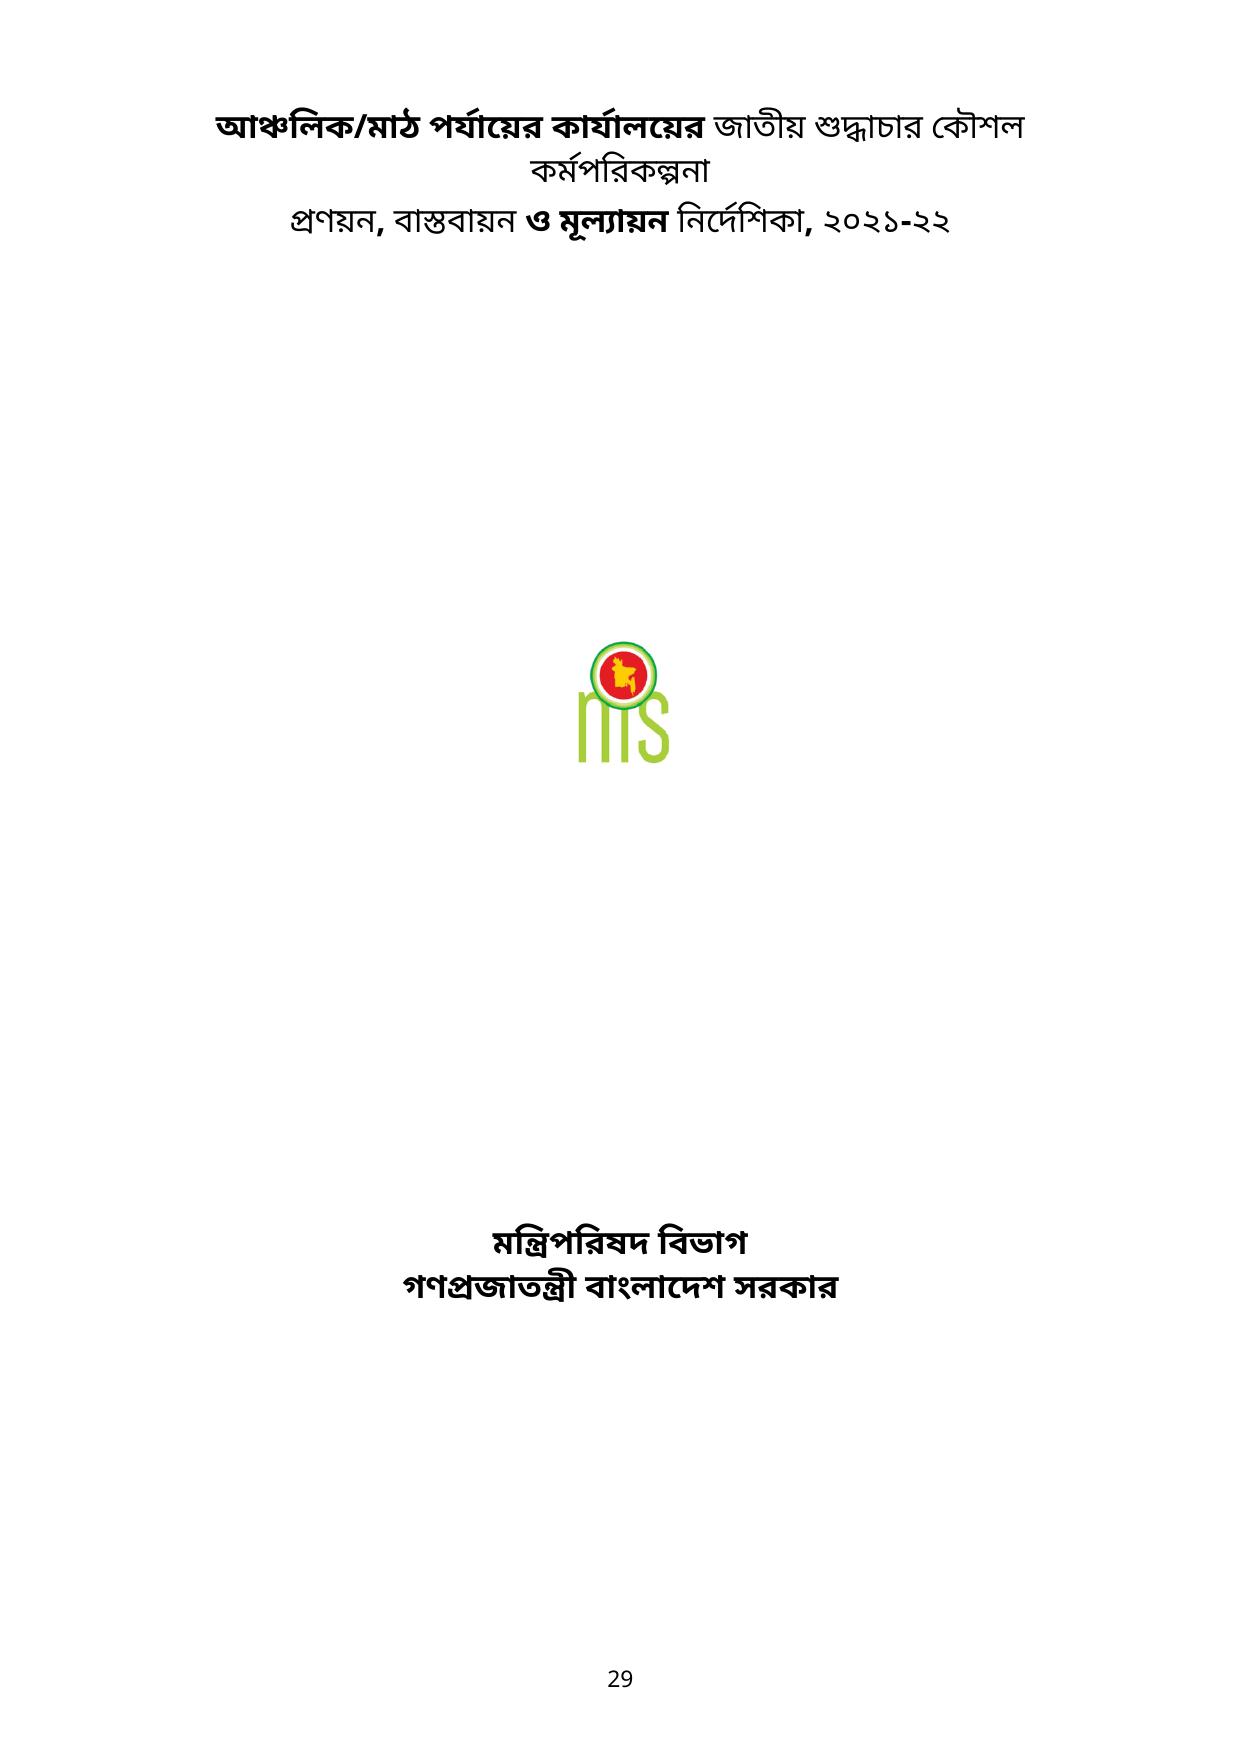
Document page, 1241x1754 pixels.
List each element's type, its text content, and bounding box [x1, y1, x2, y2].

picture [563, 640, 677, 768]
text গণপ্রজাতন্ত্রী বাংলাদেশ সরকার [165, 1268, 1075, 1312]
text মন্ত্রিপরিষদ বিভাগ [165, 1224, 1075, 1268]
text প্রণয়ন, বাস্তবায়ন ও মূল্যায়ন নির্দেশিকা, ২০২১-২২ [165, 196, 1075, 246]
text আঞ্চলিক/মাঠ পর্যায়ের কার্যালয়ের জাতীয় শুদ্ধাচার কৌশল কর্মপরিকল্পনা [165, 103, 1075, 196]
